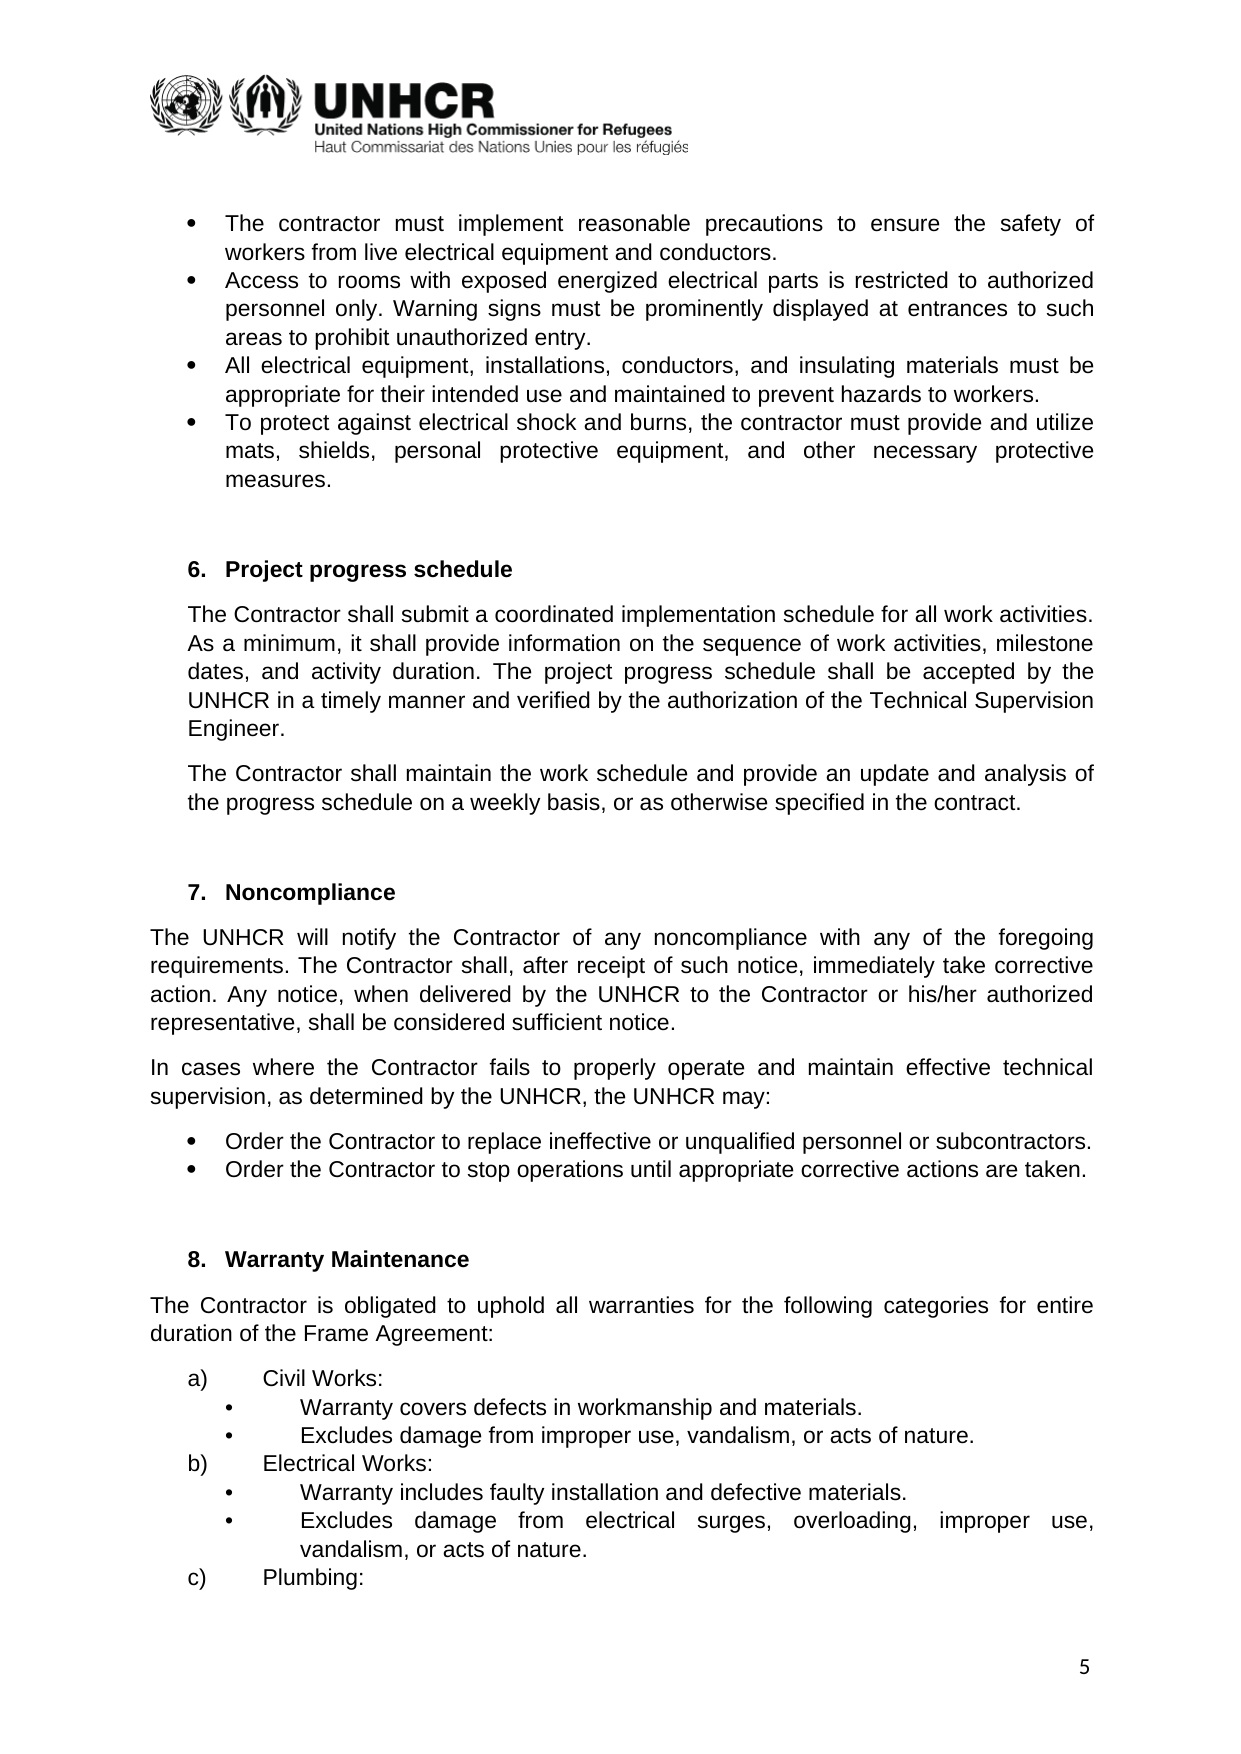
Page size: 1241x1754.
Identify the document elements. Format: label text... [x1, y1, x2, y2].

list To protect against electrical shock and burns, the contractor must provide and utilize mats, shields, personal protective equipment, and other necessary protective measures. [187, 409, 1095, 492]
text The Contractor shall maintain the work schedule and provide an update and analysis of the progress schedule on a weekly basis, or as otherwise specified in the contract. [187, 760, 1095, 815]
list Electrical Works: [187, 1450, 1095, 1477]
list Project progress schedule [187, 556, 1095, 582]
list Noncompliance [187, 879, 1095, 905]
text The Contractor is obligated to uphold all warranties for the following categories for entire duration of the Frame Agreement: [150, 1292, 1095, 1346]
list Warranty Maintenance [187, 1246, 1095, 1273]
list The contractor must implement reasonable precautions to ensure the safety of workers from live electrical equipment and conductors. [187, 210, 1095, 265]
list Plumbing: [187, 1564, 1095, 1591]
list Civil Works: [187, 1365, 1095, 1391]
list Order the Contractor to replace ineffective or unqualified personnel or subcontractors. [187, 1128, 1095, 1154]
picture [150, 73, 688, 155]
list Order the Contractor to stop operations until appropriate corrective actions are taken. [187, 1156, 1095, 1183]
list Excludes damage from electrical surges, overloading, improper use, vandalism, or acts of nature. [225, 1507, 1095, 1562]
list Warranty covers defects in workmanship and materials. [225, 1393, 1095, 1420]
list Excludes damage from improper use, vandalism, or acts of nature. [225, 1422, 1095, 1448]
text The Contractor shall submit a coordinated implementation schedule for all work activities. As a minimum, it shall provide information on the sequence of work activities, milestone dates, and activity duration. The project progress schedule shall be accepted by the UNHCR in a timely manner and verified by the authorization of the Technical Supervision Engineer. [187, 601, 1095, 741]
list Warranty includes faulty installation and defective materials. [225, 1479, 1095, 1505]
text In cases where the Contractor fails to properly operate and maintain effective technical supervision, as determined by the UNHCR, the UNHCR may: [150, 1054, 1095, 1109]
text The UNHCR will notify the Contractor of any noncompliance with any of the foregoing requirements. The Contractor shall, after receipt of such notice, immediately take corrective action. Any notice, when delivered by the UNHCR to the Contractor or his/her authorized representative, shall be considered sufficient notice. [150, 924, 1095, 1036]
list Access to rooms with exposed energized electrical parts is restricted to authorized personnel only. Warning signs must be prominently displayed at entrances to such areas to prohibit unauthorized entry. [187, 267, 1095, 350]
list All electrical equipment, installations, conductors, and insulating materials must be appropriate for their intended use and maintained to prevent hazards to workers. [187, 352, 1095, 407]
